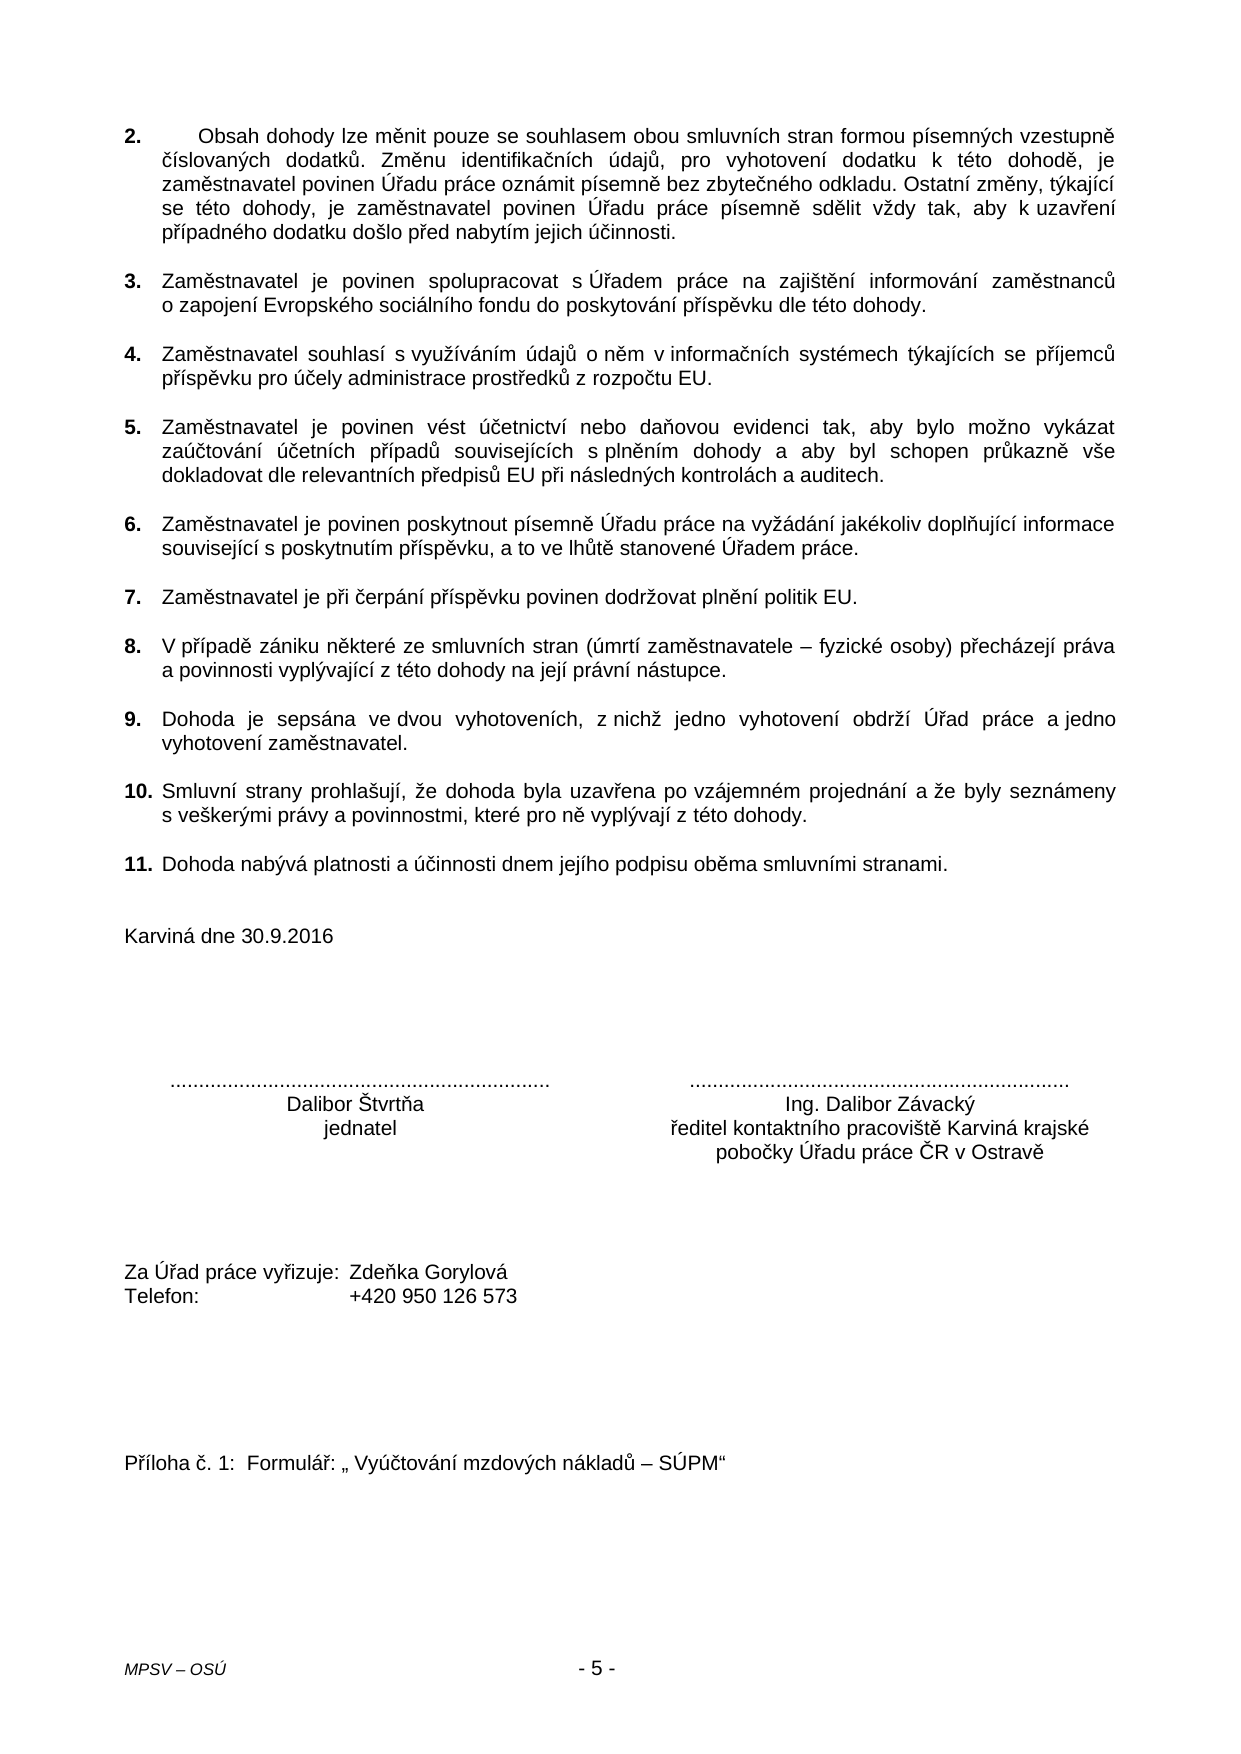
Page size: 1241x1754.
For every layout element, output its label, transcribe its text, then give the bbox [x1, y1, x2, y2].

list Obsah dohody lze měnit pouze se souhlasem obou smluvních stran formou písemných vzestupně číslovaných dodatků. Změnu identifikačních údajů, pro vyhotovení dodatku k této dohodě, je zaměstnavatel povinen Úřadu práce oznámit písemně bez zbytečného odkladu. Ostatní změny, týkající se této dohody, je zaměstnavatel povinen Úřadu práce písemně sdělit vždy tak, aby k uzavření případného dodatku došlo před nabytím jejich účinnosti. [124, 124, 1116, 244]
list Zaměstnavatel je při čerpání příspěvku povinen dodržovat plnění politik EU. [124, 584, 1116, 608]
text .................................................................. [124, 1068, 596, 1092]
text Zaměstnavatel je povinen vést účetnictví nebo daňovou evidenci tak, aby bylo možno vykázat zaúčtování účetních případů souvisejících s plněním dohody a aby byl schopen průkazně vše dokladovat dle relevantních předpisů EU při následných kontrolách a auditech. [124, 415, 1116, 487]
text Zaměstnavatel je povinen spolupracovat s Úřadem práce na zajištění informování zaměstnanců o zapojení Evropského sociálního fondu do poskytování příspěvku dle této dohody. [124, 269, 1116, 317]
text Telefon: +420 950 126 573 [124, 1283, 1116, 1307]
text .................................................................. [644, 1068, 1116, 1092]
list Smluvní strany prohlašují, že dohoda byla uzavřena po vzájemném projednání a že byly seznámeny s veškerými právy a povinnostmi, které pro ně vyplývají z této dohody. [124, 779, 1116, 827]
text Za Úřad práce vyřizuje: Zdeňka Gorylová [124, 1259, 1116, 1283]
text Zaměstnavatel je povinen poskytnout písemně Úřadu práce na vyžádání jakékoliv doplňující informace související s poskytnutím příspěvku, a to ve lhůtě stanovené Úřadem práce. [124, 512, 1116, 559]
text Ing. Dalibor Závacký [644, 1092, 1116, 1116]
list Zaměstnavatel souhlasí s využíváním údajů o něm v informačních systémech týkajících se příjemců příspěvku pro účely administrace prostředků z rozpočtu EU. [124, 342, 1116, 390]
text ředitel kontaktního pracoviště Karviná krajské pobočky Úřadu práce ČR v Ostravě [644, 1116, 1116, 1164]
list Dohoda nabývá platnosti a účinnosti dnem jejího podpisu oběma smluvními stranami. [124, 852, 1116, 876]
list Dohoda je sepsána ve dvou vyhotoveních, z nichž jedno vyhotovení obdrží Úřad práce a jedno vyhotovení zaměstnavatel. [124, 706, 1116, 754]
text Příloha č. 1: Formulář: „ Vyúčtování mzdových nákladů – SÚPM“ [124, 1451, 1116, 1475]
list V případě zániku některé ze smluvních stran (úmrtí zaměstnavatele – fyzické osoby) přecházejí práva a povinnosti vyplývající z této dohody na její právní nástupce. [124, 633, 1116, 681]
text Dalibor Štvrtňa jednatel [124, 1092, 596, 1140]
text Karviná dne 30.9.2016 [124, 924, 1116, 948]
